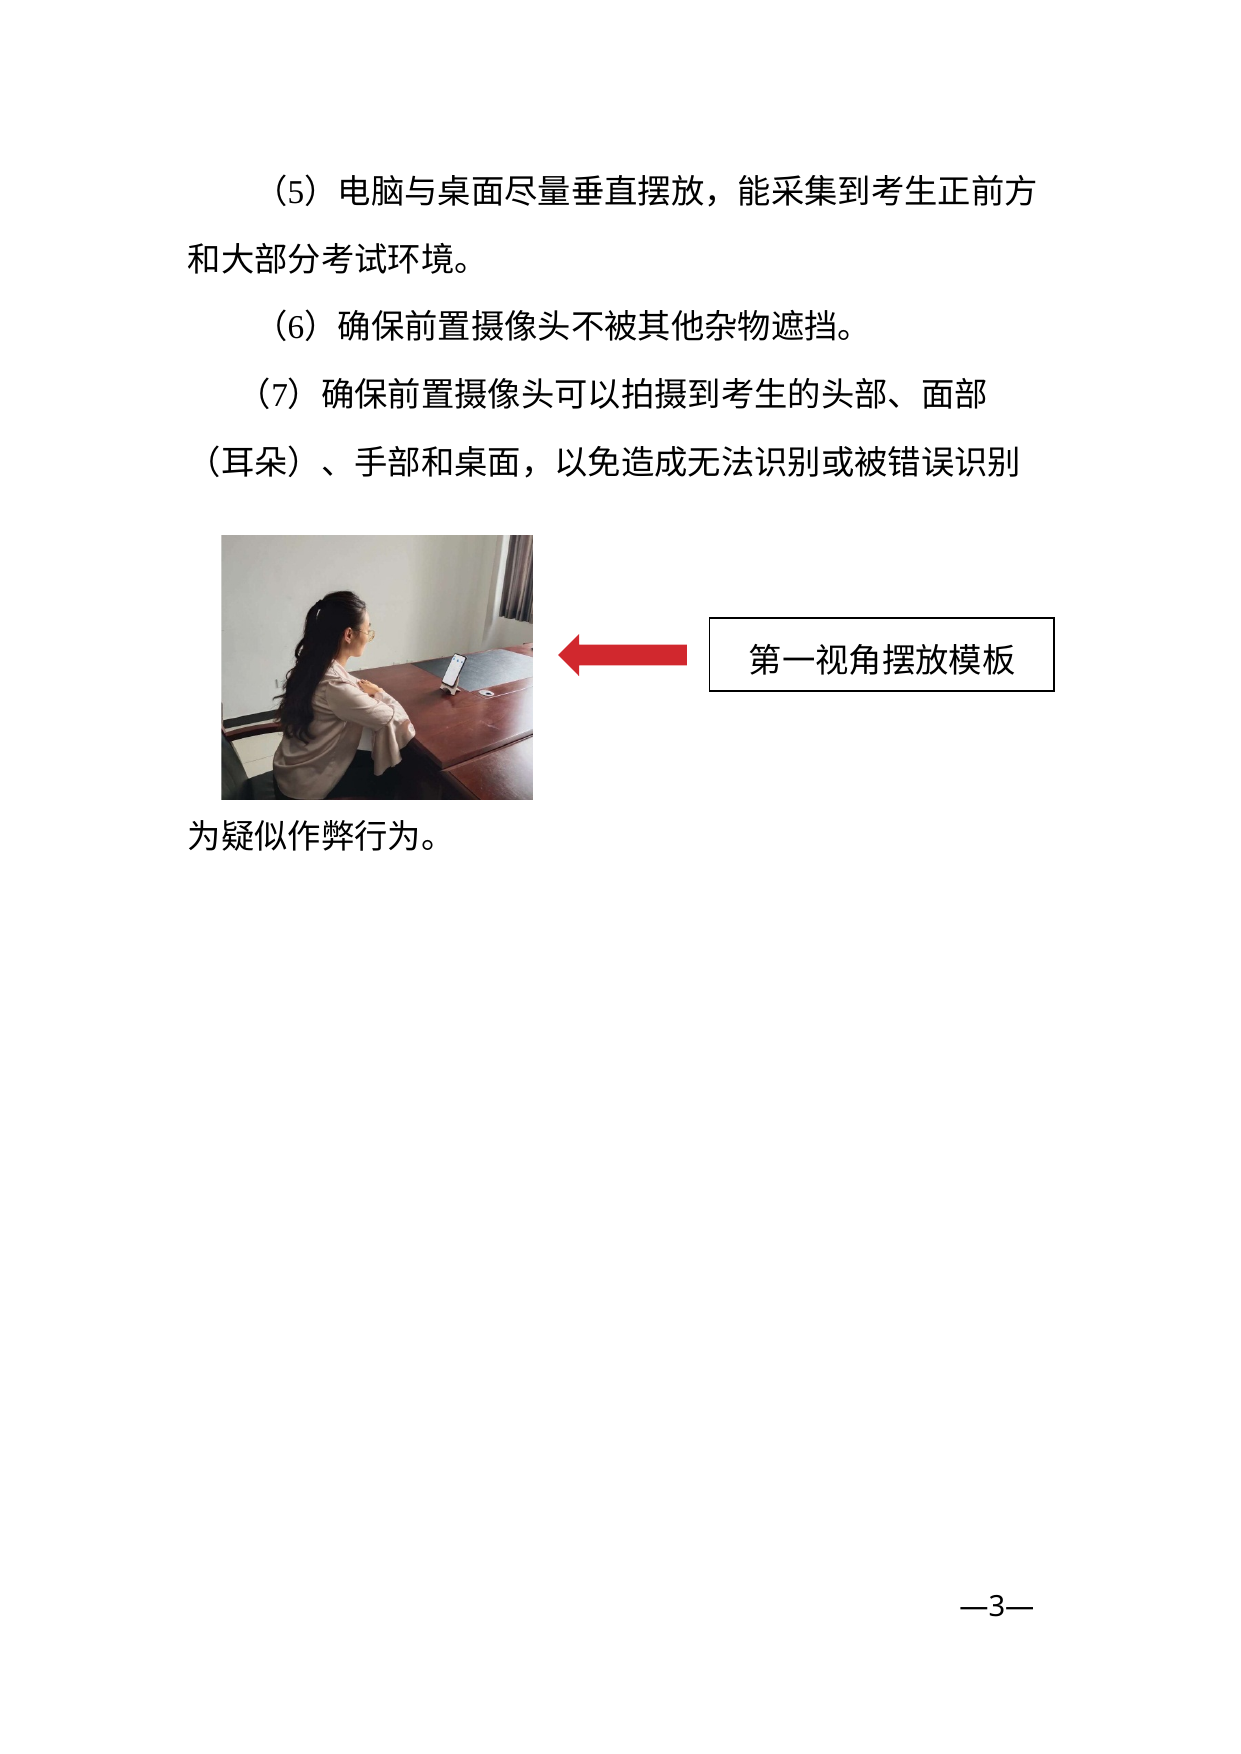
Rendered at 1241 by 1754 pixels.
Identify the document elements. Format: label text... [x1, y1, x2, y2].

picture [221, 535, 533, 800]
text （5）电脑与桌面尽量垂直摆放，能采集到考生正前方和大部分考试环境。 [187, 154, 1053, 290]
text （6）确保前置摄像头不被其他杂物遮挡。 [187, 290, 1053, 358]
text （7）确保前置摄像头可以拍摄到考生的头部、面部（耳朵）、手部和桌面，以免造成无法识别或被错误识别为疑似作弊行为。 [187, 358, 1053, 868]
